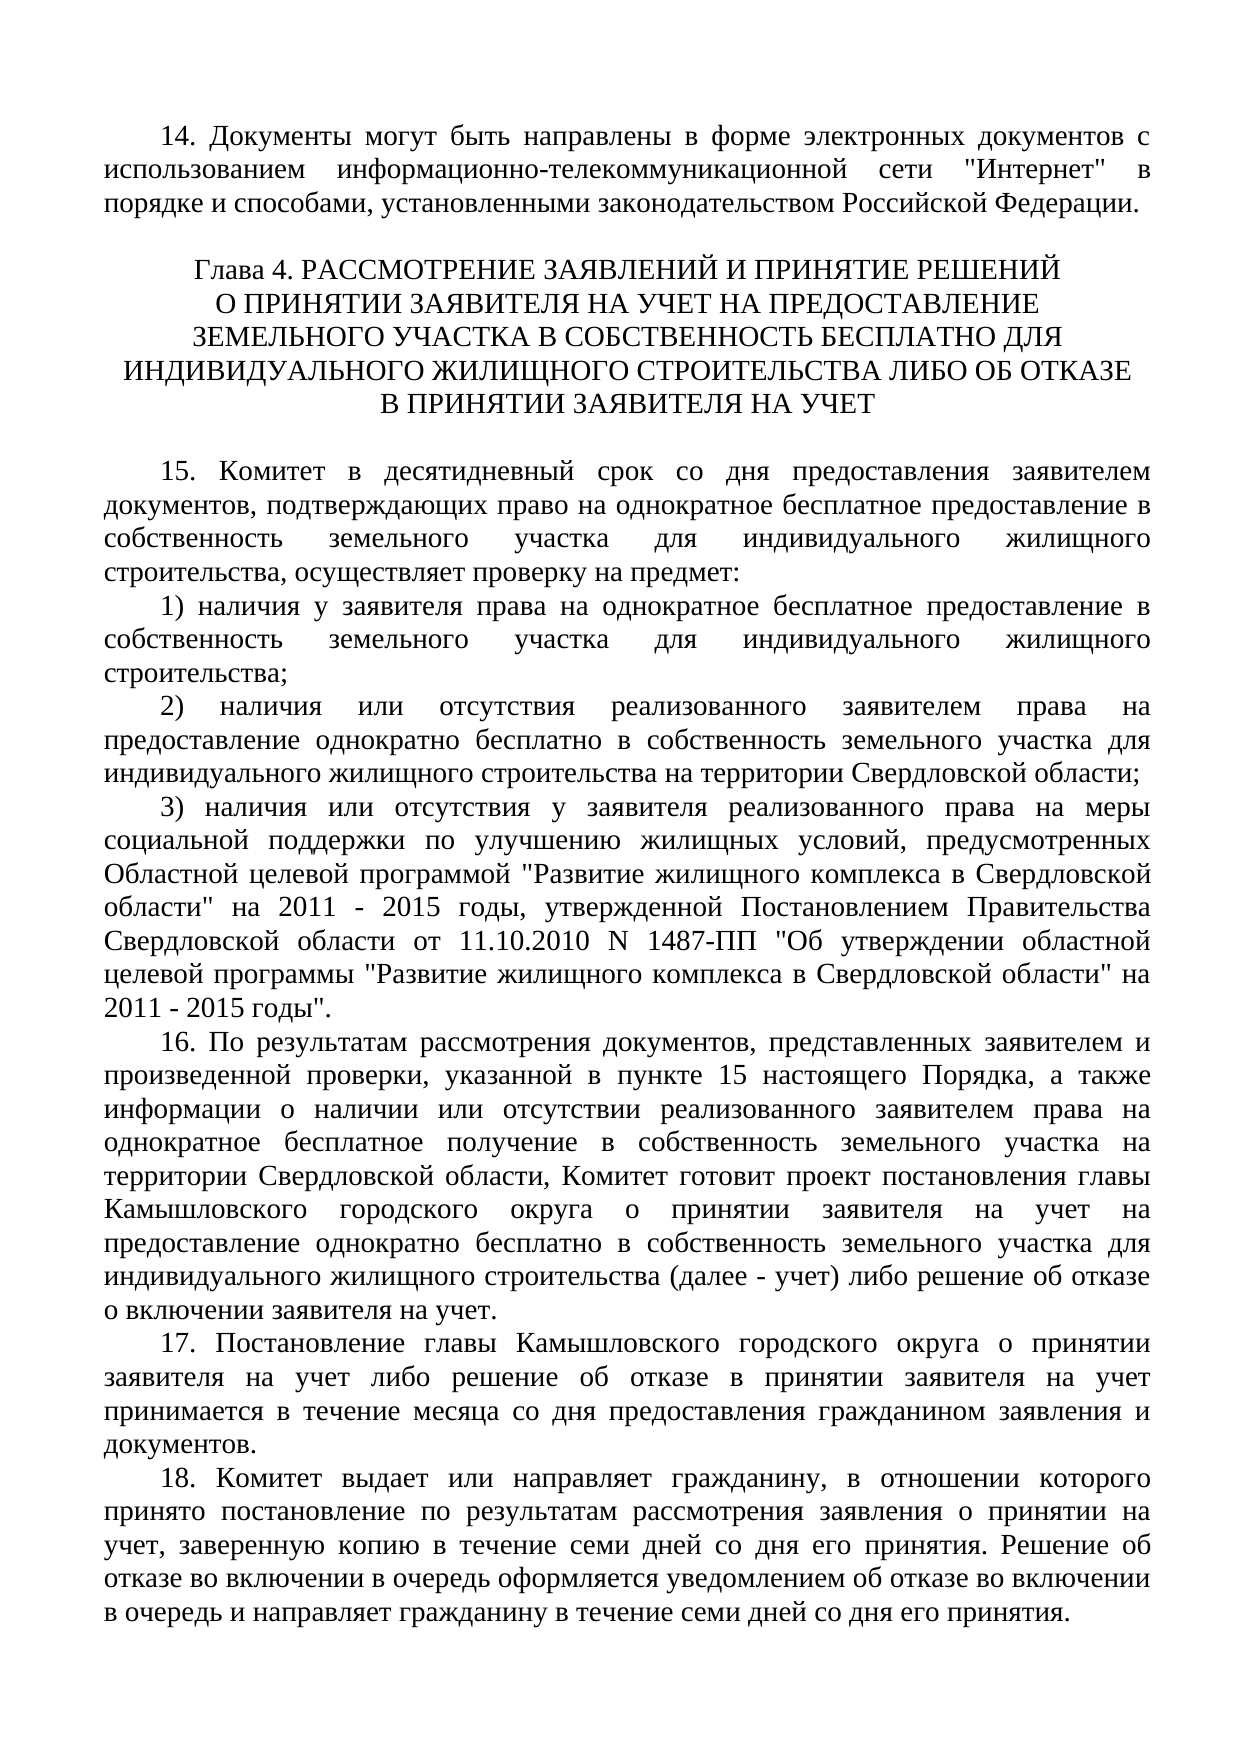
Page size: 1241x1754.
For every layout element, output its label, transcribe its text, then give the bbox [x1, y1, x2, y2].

text 14. Документы могут быть направлены в форме электронных документов с использованием информационно-телекоммуникационной сети "Интернет" в порядке и способами, установленными законодательством Российской Федерации. [103, 118, 1152, 219]
text 1) наличия у заявителя права на однократное бесплатное предоставление в собственность земельного участка для индивидуального жилищного строительства; [103, 588, 1152, 688]
text 18. Комитет выдает или направляет гражданину, в отношении которого принято постановление по результатам рассмотрения заявления о принятии на учет, заверенную копию в течение семи дней со дня его принятия. Решение об отказе во включении в очередь оформляется уведомлением об отказе во включении в очередь и направляет гражданину в течение семи дней со дня его принятия. [103, 1460, 1152, 1627]
text Глава 4. РАССМОТРЕНИЕ ЗАЯВЛЕНИЙ И ПРИНЯТИЕ РЕШЕНИЙ [103, 252, 1152, 286]
text В ПРИНЯТИИ ЗАЯВИТЕЛЯ НА УЧЕТ [103, 386, 1152, 420]
text ЗЕМЕЛЬНОГО УЧАСТКА В СОБСТВЕННОСТЬ БЕСПЛАТНО ДЛЯ ИНДИВИДУАЛЬНОГО ЖИЛИЩНОГО СТРОИТЕЛЬСТВА ЛИБО ОБ ОТКАЗЕ [103, 319, 1152, 386]
text О ПРИНЯТИИ ЗАЯВИТЕЛЯ НА УЧЕТ НА ПРЕДОСТАВЛЕНИЕ [103, 286, 1152, 319]
text 16. По результатам рассмотрения документов, представленных заявителем и произведенной проверки, указанной в пункте 15 настоящего Порядка, а также информации о наличии или отсутствии реализованного заявителем права на однократное бесплатное получение в собственность земельного участка на территории Свердловской области, Комитет готовит проект постановления главы Камышловского городского округа о принятии заявителя на учет на предоставление однократно бесплатно в собственность земельного участка для индивидуального жилищного строительства (далее - учет) либо решение об отказе о включении заявителя на учет. [103, 1024, 1152, 1326]
text 15. Комитет в десятидневный срок со дня предоставления заявителем документов, подтверждающих право на однократное бесплатное предоставление в собственность земельного участка для индивидуального жилищного строительства, осуществляет проверку на предмет: [103, 453, 1152, 588]
text 2) наличия или отсутствия реализованного заявителем права на предоставление однократно бесплатно в собственность земельного участка для индивидуального жилищного строительства на территории Свердловской области; [103, 688, 1152, 789]
text 17. Постановление главы Камышловского городского округа о принятии заявителя на учет либо решение об отказе в принятии заявителя на учет принимается в течение месяца со дня предоставления гражданином заявления и документов. [103, 1326, 1152, 1460]
text 3) наличия или отсутствия у заявителя реализованного права на меры социальной поддержки по улучшению жилищных условий, предусмотренных Областной целевой программой "Развитие жилищного комплекса в Свердловской области" на 2011 - 2015 годы, утвержденной Постановлением Правительства Свердловской области от 11.10.2010 N 1487-ПП "Об утверждении областной целевой программы "Развитие жилищного комплекса в Свердловской области" на 2011 - 2015 годы". [103, 789, 1152, 1024]
